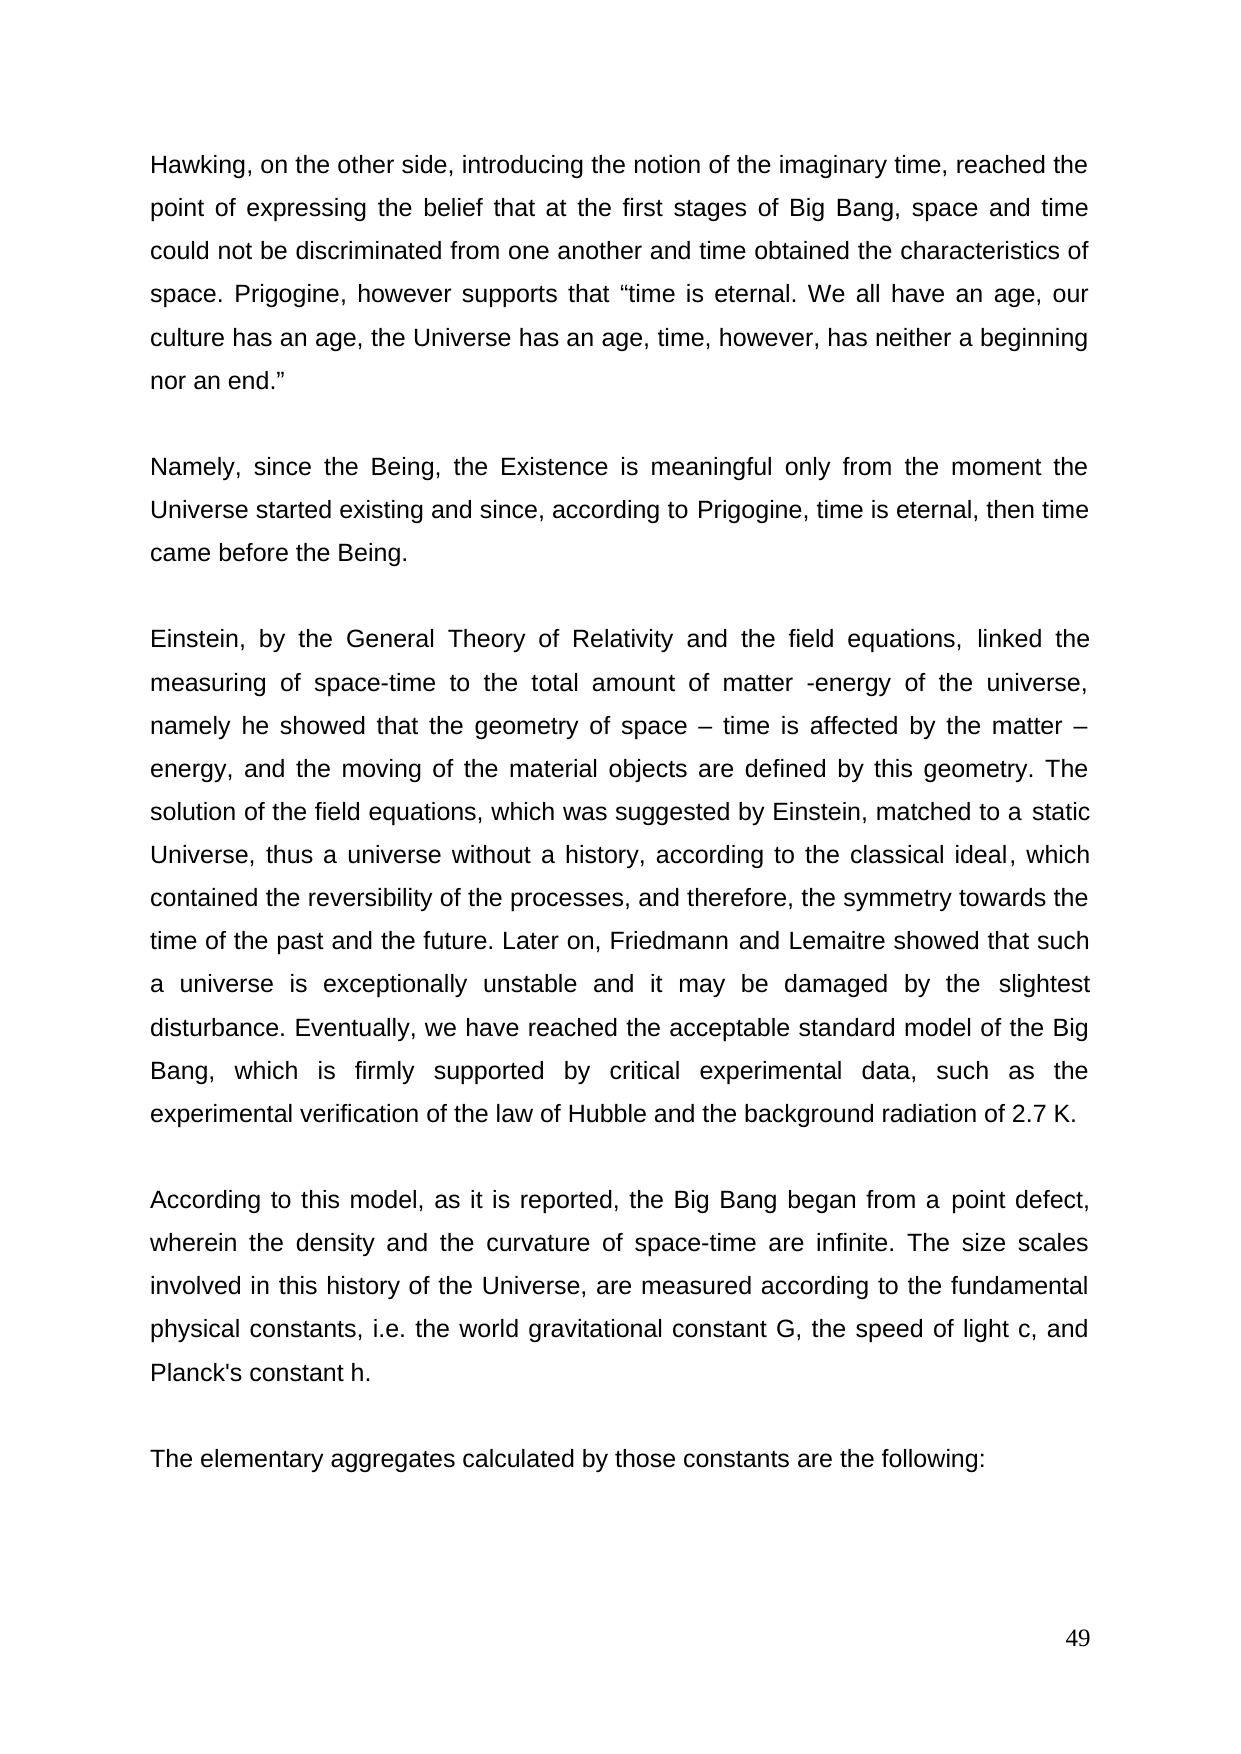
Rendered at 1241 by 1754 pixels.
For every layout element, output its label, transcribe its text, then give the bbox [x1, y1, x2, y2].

text Namely, since the Being, the Existence is meaningful only from the moment the Universe started existing and since, according to Prigogine, time is eternal, then time came before the Being. [150, 452, 1090, 567]
text According to this model, as it is reported, the Big Bang began from a point defect, wherein the density and the curvature of space-time are infinite. The size scales involved in this history of the Universe, are measured according to the fundamental physical constants, i.e. the world gravitational constant G, the speed of light c, and Planck's constant h. [150, 1185, 1090, 1386]
text Einstein, by the General Theory of Relativity and the field equations, linked the measuring of space-time to the total amount of matter -energy of the universe, namely he showed that the geometry of space – time is affected by the matter – energy, and the moving of the material objects are defined by this geometry. The solution of the field equations, which was suggested by Einstein, matched to a static Universe, thus a universe without a history, according to the classical ideal, which contained the reversibility of the processes, and therefore, the symmetry towards the time of the past and the future. Later on, Friedmann and Lemaitre showed that such a universe is exceptionally unstable and it may be damaged by the slightest disturbance. Eventually, we have reached the acceptable standard model of the Big Bang, which is firmly supported by critical experimental data, such as the experimental verification of the law of Hubble and the background radiation of 2.7 K. [150, 624, 1090, 1127]
text The elementary aggregates calculated by those constants are the following: [150, 1444, 1090, 1472]
text Hawking, on the other side, introducing the notion of the imaginary time, reached the point of expressing the belief that at the first stages of Big Bang, space and time could not be discriminated from one another and time obtained the characteristics of space. Prigogine, however supports that “time is eternal. We all have an age, our culture has an age, the Universe has an age, time, however, has neither a beginning nor an end.” [150, 150, 1090, 394]
